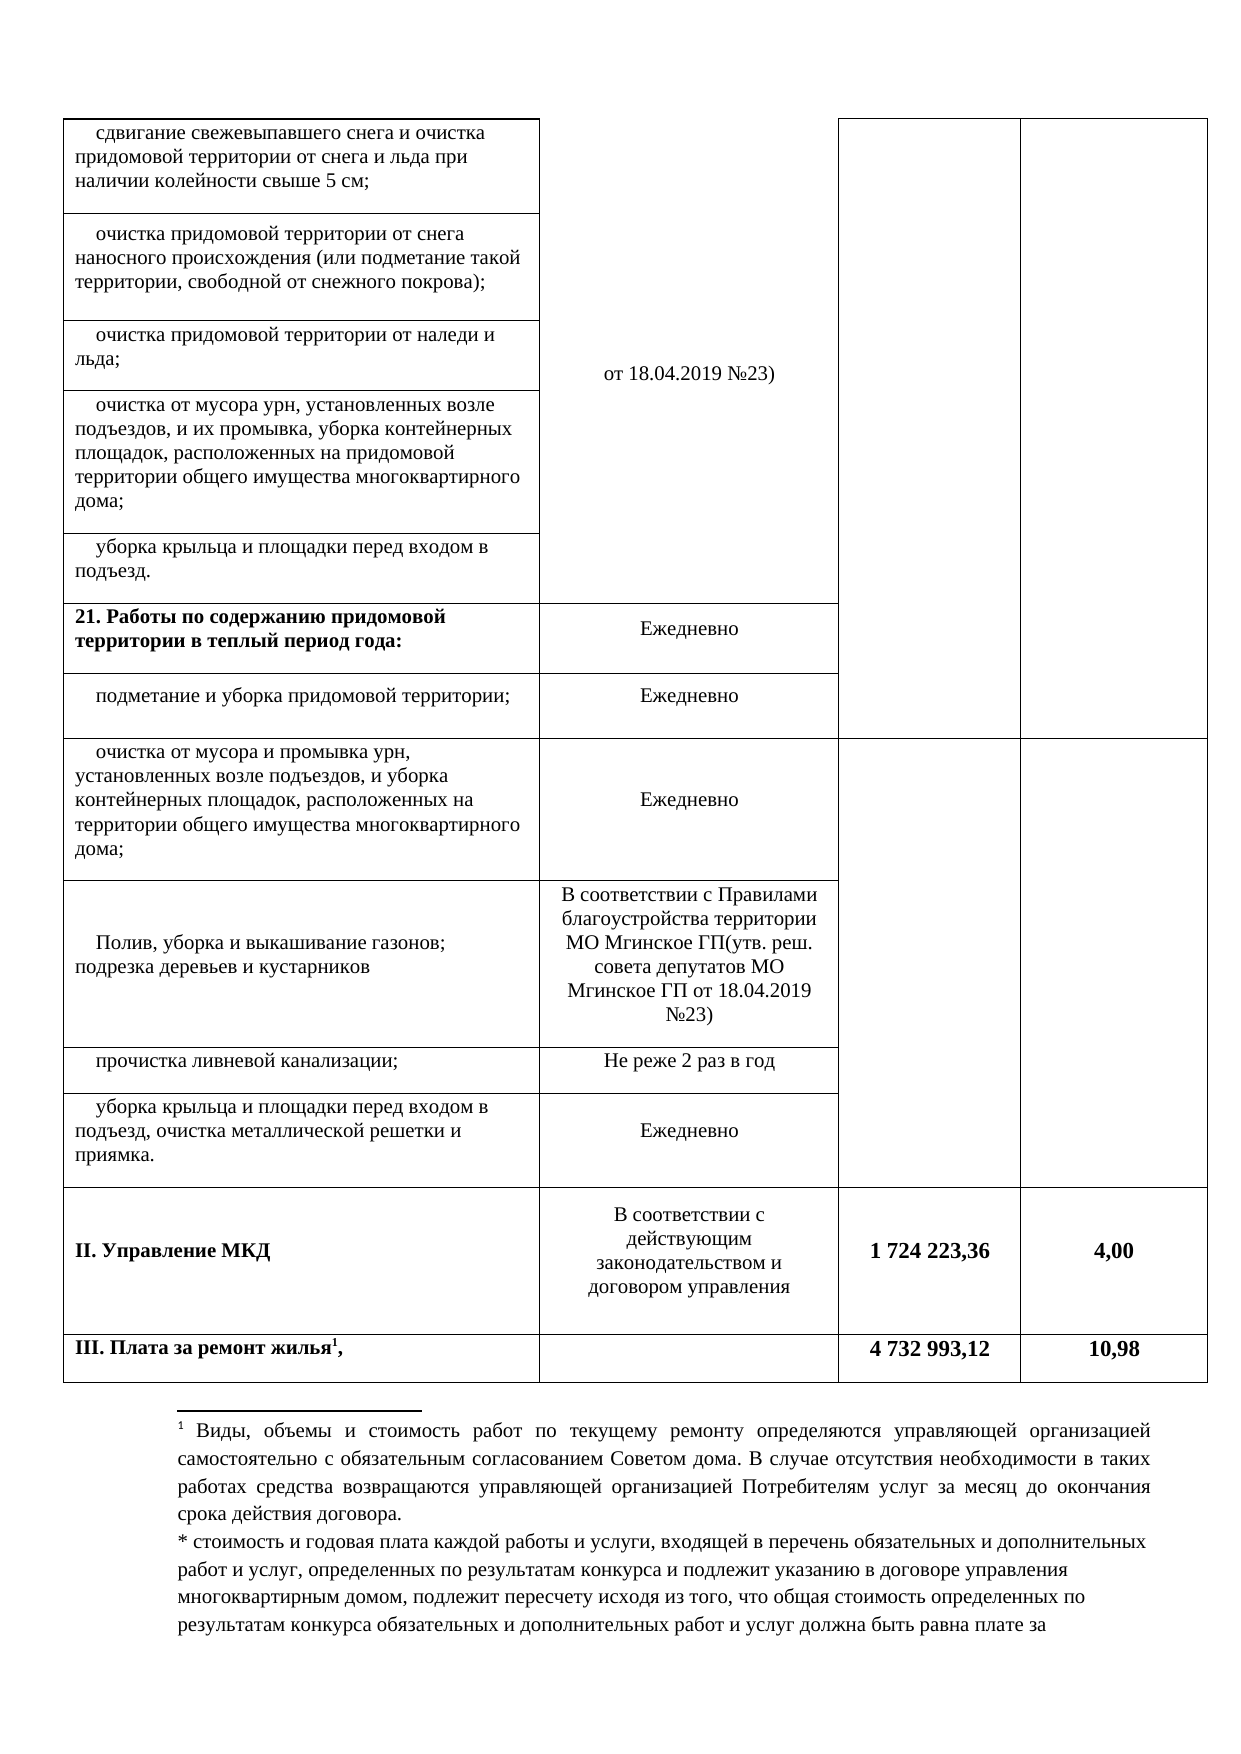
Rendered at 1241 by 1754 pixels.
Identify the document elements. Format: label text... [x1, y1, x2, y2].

table_cell В соответствии с действующим законодательством и договором управления [540, 1188, 838, 1334]
table_cell III. Плата за ремонт жилья, [64, 1335, 539, 1382]
table_cell 1 724 223,36 [839, 1188, 1020, 1334]
table_cell [1021, 739, 1207, 1187]
table_cell сдвигание свежевыпавшего снега и очистка придомовой территории от снега и льда при наличии колейности свыше ; [64, 120, 539, 213]
table_cell Ежедневно [540, 739, 838, 880]
table_cell 21. Работы по содержанию придомовой территории в теплый период года: [64, 604, 539, 673]
table_cell очистка придомовой территории от наледи и льда; [64, 321, 539, 390]
table_cell уборка крыльца и площадки перед входом в подъезд, очистка металлической решетки и приямка. [64, 1094, 539, 1187]
table_cell уборка крыльца и площадки перед входом в подъезд. [64, 534, 539, 603]
table_cell подметание и уборка придомовой территории; [64, 674, 539, 738]
table_cell В соответствии с Правилами благоустройства территории МО Мгинское ГП(утв. реш. совета депутатов МО Мгинское ГП от 18.04.2019 №23) [540, 881, 838, 1047]
table_cell Ежедневно [540, 1094, 838, 1187]
table_cell 10,98 [1021, 1335, 1207, 1382]
table_cell прочистка ливневой канализации; [64, 1048, 539, 1093]
table_cell Ежедневно [540, 674, 838, 738]
table_cell очистка придомовой территории от снега наносного происхождения (или подметание такой территории, свободной от снежного покрова); [64, 214, 539, 320]
table_cell очистка от мусора и промывка урн, установленных возле подъездов, и уборка контейнерных площадок, расположенных на территории общего имущества многоквартирного дома; [64, 739, 539, 880]
table_cell II. Управление МКД [64, 1188, 539, 1334]
table_cell очистка от мусора урн, установленных возле подъездов, и их промывка, уборка контейнерных площадок, расположенных на придомовой территории общего имущества многоквартирного дома; [64, 391, 539, 533]
table_cell 4,00 [1021, 1188, 1207, 1334]
table_cell [540, 1335, 838, 1382]
table_cell 4 732 993,12 [839, 1335, 1020, 1382]
table_cell Не реже 2 раз в год [540, 1048, 838, 1093]
table_cell [839, 739, 1020, 1187]
table_cell Ежедневно [540, 604, 838, 673]
table_cell Полив, уборка и выкашивание газонов; подрезка деревьев и кустарников [64, 881, 539, 1047]
